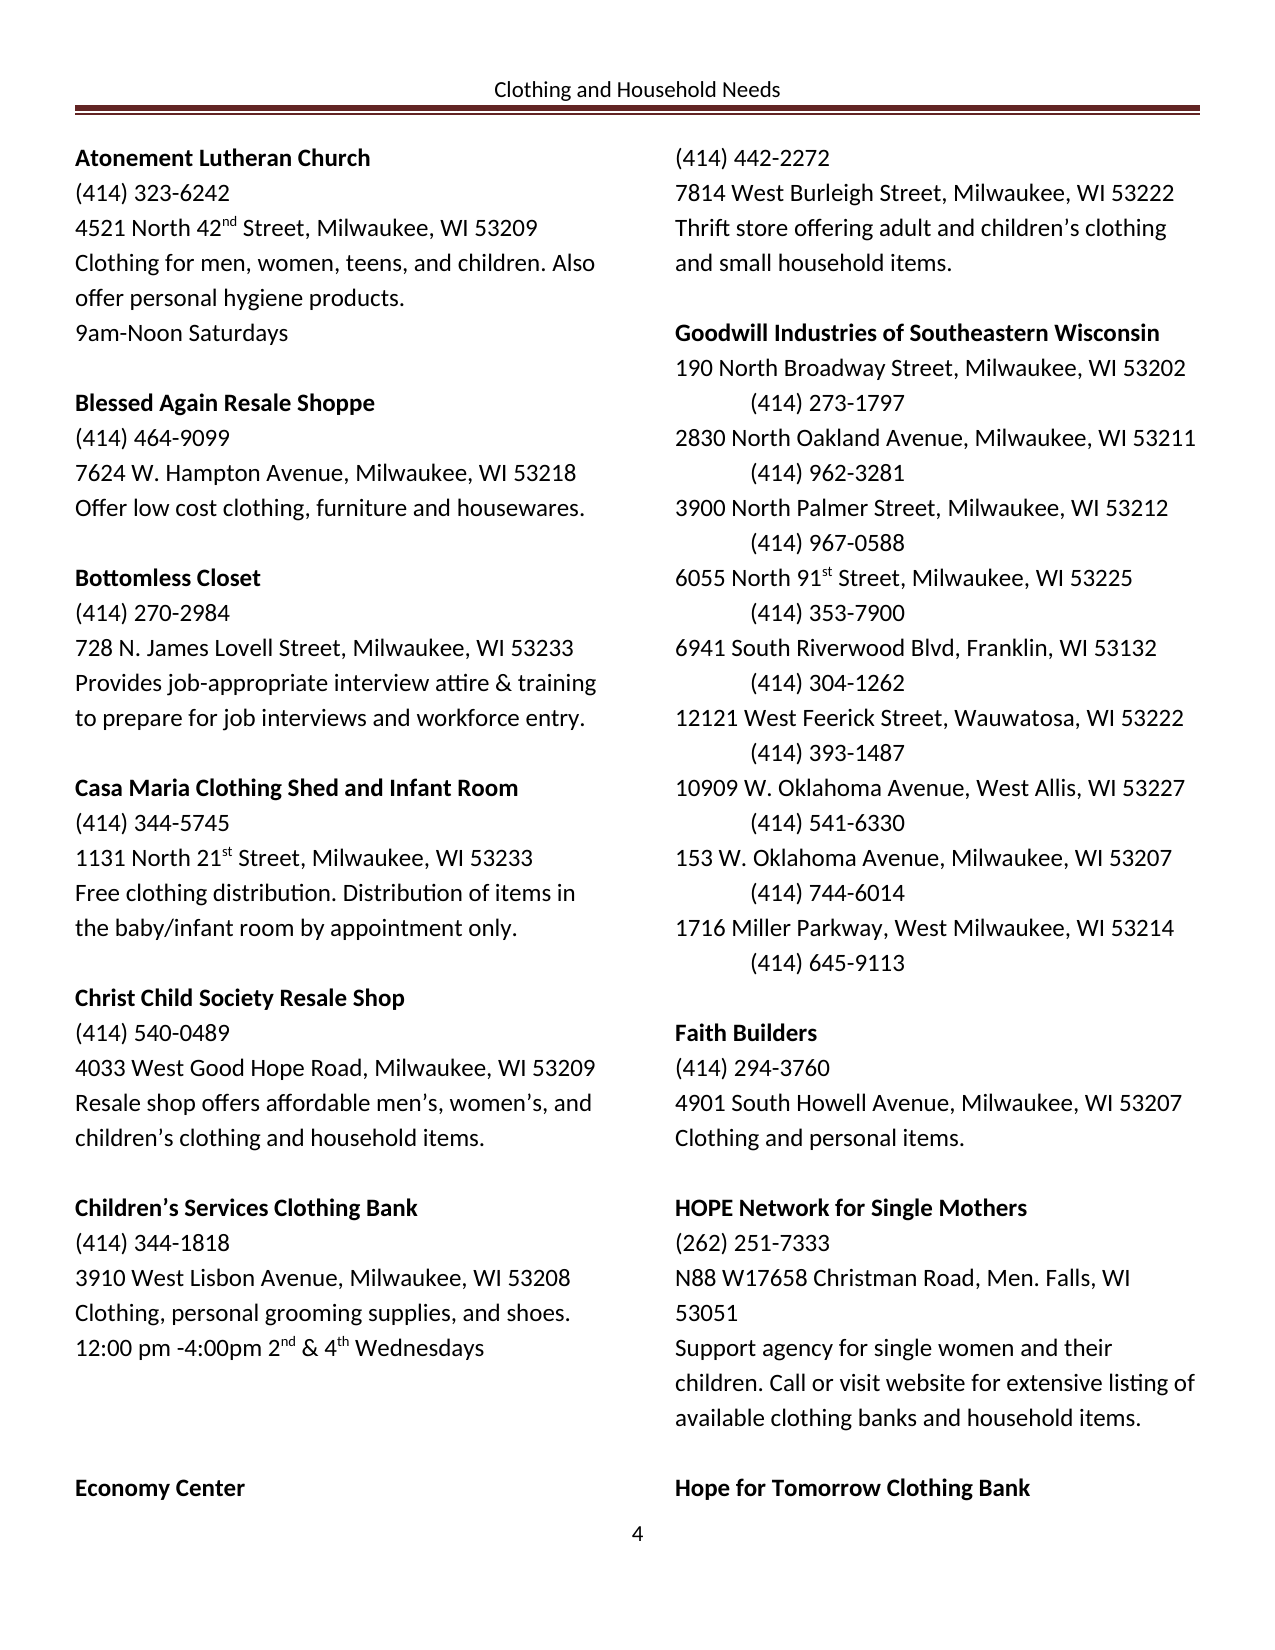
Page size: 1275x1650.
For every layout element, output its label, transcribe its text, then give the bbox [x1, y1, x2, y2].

text 7624 W. Hampton Avenue, Milwaukee, WI 53218 [75, 457, 600, 488]
text 2830 North Oakland Avenue, Milwaukee, WI 53211 (414) 962-3281 [675, 422, 1200, 488]
text Hope for Tomorrow Clothing Bank [675, 1472, 1200, 1503]
text Faith Builders [675, 1017, 1200, 1048]
text Atonement Lutheran Church [75, 142, 600, 173]
text N88 W17658 Christman Road, Men. Falls, WI 53051 [675, 1262, 1200, 1328]
text (414) 344-1818 [75, 1227, 600, 1258]
text 10909 W. Oklahoma Avenue, West Allis, WI 53227 (414) 541-6330 [675, 772, 1200, 838]
text Support agency for single women and their children. Call or visit website for extensive listing of available clothing banks and household items. [675, 1332, 1200, 1433]
text 9am-Noon Saturdays [75, 317, 600, 348]
text Economy Center [75, 1472, 600, 1503]
text Resale shop offers affordable men’s, women’s, and children’s clothing and household items. [75, 1087, 600, 1153]
text (414) 744-6014 [675, 877, 1200, 908]
text (414) 442-2272 [675, 142, 1200, 173]
text (414) 294-3760 [675, 1052, 1200, 1083]
text Bottomless Closet [75, 562, 600, 593]
text 4521 North 42nd Street, Milwaukee, WI 53209 [75, 212, 600, 243]
text 12121 West Feerick Street, Wauwatosa, WI 53222 (414) 393-1487 [675, 702, 1200, 768]
text 6055 North 91st Street, Milwaukee, WI 53225 (414) 353-7900 [675, 562, 1200, 628]
text Casa Maria Clothing Shed and Infant Room [75, 772, 600, 803]
text (414) 323-6242 [75, 177, 600, 208]
text 3910 West Lisbon Avenue, Milwaukee, WI 53208 [75, 1262, 600, 1293]
text Children’s Services Clothing Bank [75, 1192, 600, 1223]
text (414) 464-9099 [75, 422, 600, 453]
text Blessed Again Resale Shoppe [75, 387, 600, 418]
text 4901 South Howell Avenue, Milwaukee, WI 53207 [675, 1087, 1200, 1118]
text (414) 645-9113 [675, 947, 1200, 978]
text Free clothing distribution. Distribution of items in the baby/infant room by appointment only. [75, 877, 600, 943]
text Clothing, personal grooming supplies, and shoes. [75, 1297, 600, 1328]
text 1131 North 21st Street, Milwaukee, WI 53233 [75, 842, 600, 873]
text Christ Child Society Resale Shop [75, 982, 600, 1013]
text 1716 Miller Parkway, West Milwaukee, WI 53214 [675, 912, 1200, 943]
text 7814 West Burleigh Street, Milwaukee, WI 53222 [675, 177, 1200, 208]
text (414) 270-2984 [75, 597, 600, 628]
text 190 North Broadway Street, Milwaukee, WI 53202 (414) 273-1797 [675, 352, 1200, 418]
text Thrift store offering adult and children’s clothing and small household items. [675, 212, 1200, 278]
text 728 N. James Lovell Street, Milwaukee, WI 53233 [75, 632, 600, 663]
text 4033 West Good Hope Road, Milwaukee, WI 53209 [75, 1052, 600, 1083]
text Offer low cost clothing, furniture and housewares. [75, 492, 600, 523]
text 3900 North Palmer Street, Milwaukee, WI 53212 (414) 967-0588 [675, 492, 1200, 558]
text (262) 251-7333 [675, 1227, 1200, 1258]
text 6941 South Riverwood Blvd, Franklin, WI 53132 (414) 304-1262 [675, 632, 1200, 698]
text Clothing for men, women, teens, and children. Also offer personal hygiene products. [75, 247, 600, 313]
text Goodwill Industries of Southeastern Wisconsin [675, 317, 1200, 348]
text (414) 344-5745 [75, 807, 600, 838]
text 153 W. Oklahoma Avenue, Milwaukee, WI 53207 [675, 842, 1200, 873]
text (414) 540-0489 [75, 1017, 600, 1048]
text 12:00 pm -4:00pm 2nd & 4th Wednesdays [75, 1332, 600, 1363]
text Clothing and personal items. [675, 1122, 1200, 1153]
text Provides job-appropriate interview attire & training to prepare for job interviews and workforce entry. [75, 667, 600, 733]
text HOPE Network for Single Mothers [675, 1192, 1200, 1223]
